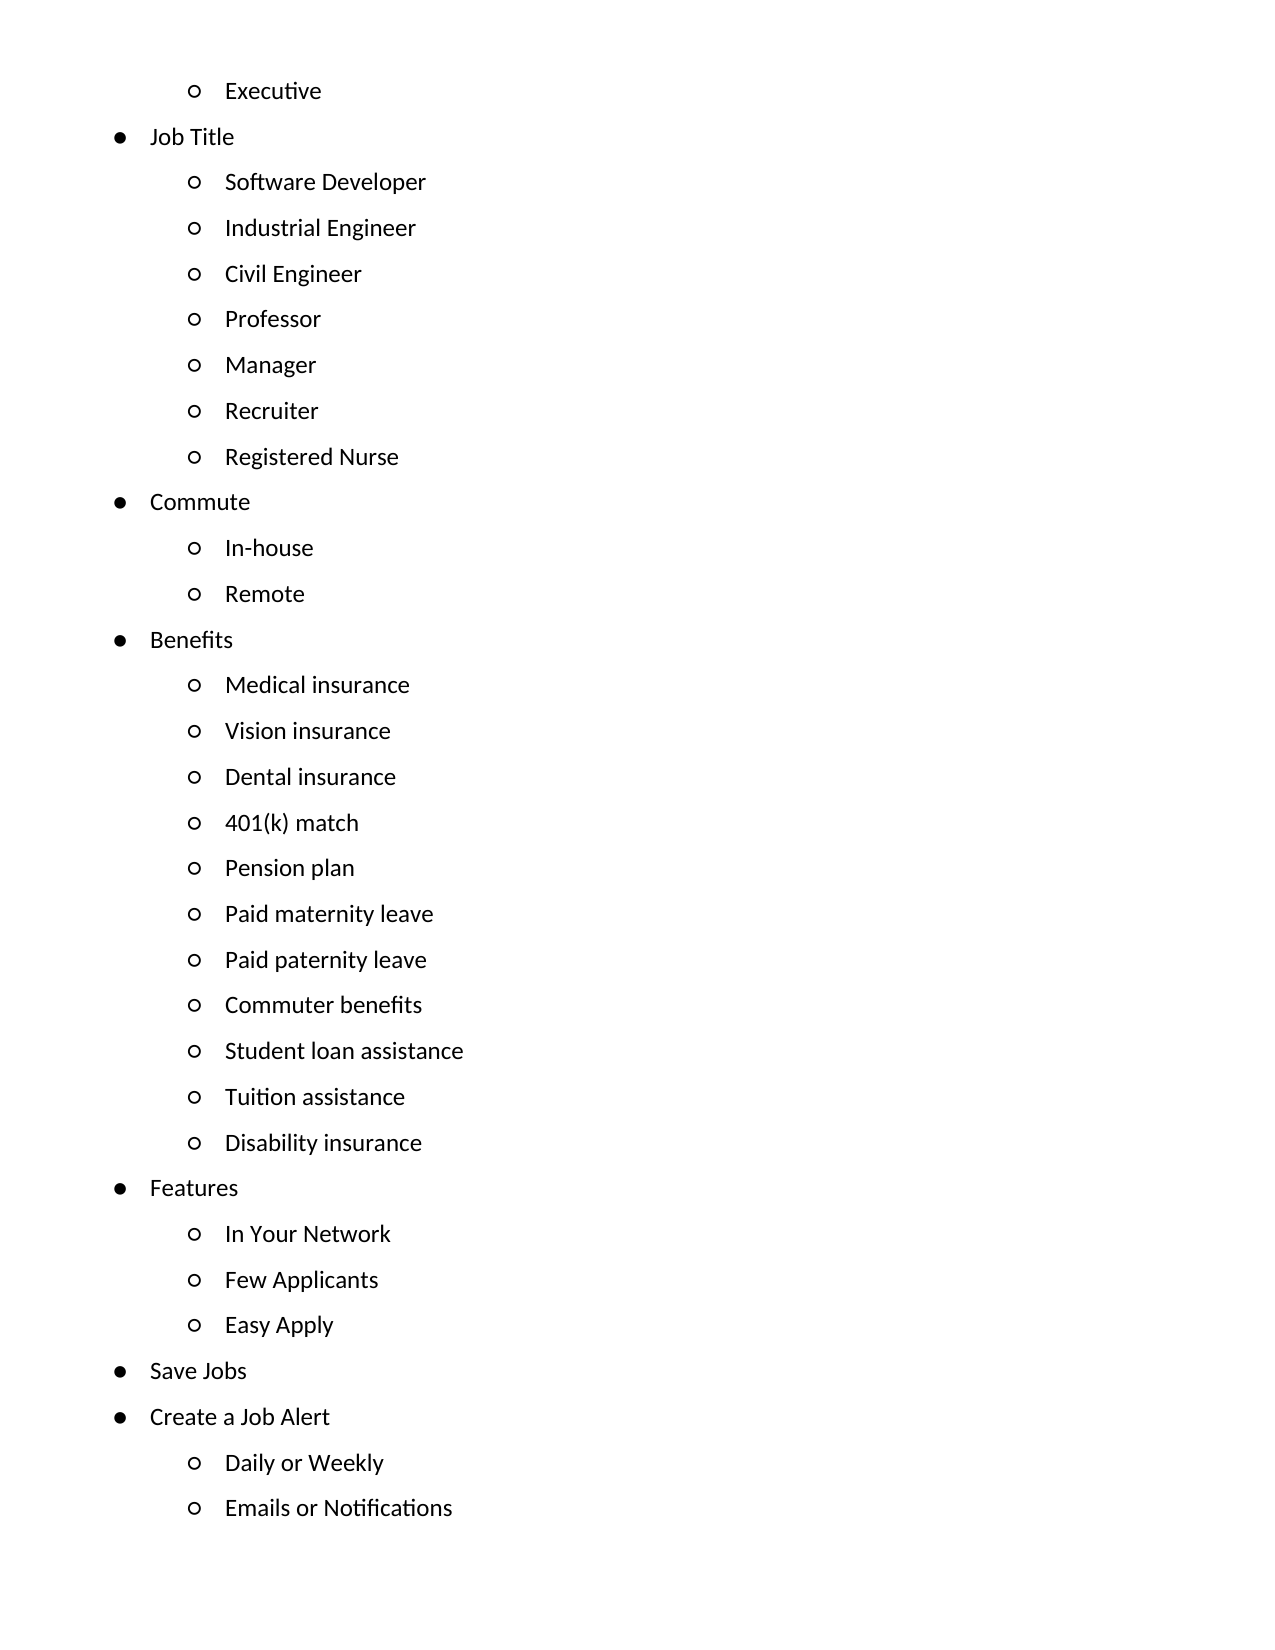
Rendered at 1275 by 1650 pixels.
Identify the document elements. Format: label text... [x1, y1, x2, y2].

list Few Applicants [187, 1264, 1200, 1294]
list Pension plan [187, 852, 1200, 883]
list Paid paternity leave [187, 944, 1200, 974]
list Disability insurance [187, 1127, 1200, 1157]
list Registered Nurse [187, 441, 1200, 471]
list Manager [187, 349, 1200, 380]
list Save Jobs [112, 1355, 1200, 1386]
list Easy Apply [187, 1310, 1200, 1340]
list In-house [187, 532, 1200, 563]
list Job Title [112, 121, 1200, 151]
list Create a Job Alert [112, 1401, 1200, 1432]
list Daily or Weekly [187, 1447, 1200, 1477]
list Benefits [112, 624, 1200, 654]
list Civil Engineer [187, 258, 1200, 288]
list Executive [187, 75, 1200, 106]
list Commuter benefits [187, 989, 1200, 1020]
list Recruiter [187, 395, 1200, 426]
list Vision insurance [187, 715, 1200, 746]
list Emails or Notifications [187, 1493, 1200, 1523]
list Commute [112, 487, 1200, 517]
list Remote [187, 578, 1200, 608]
list Software Developer [187, 166, 1200, 197]
list In Your Network [187, 1218, 1200, 1249]
list Student loan assistance [187, 1035, 1200, 1066]
list Professor [187, 304, 1200, 334]
list Features [112, 1172, 1200, 1203]
list Paid maternity leave [187, 898, 1200, 929]
list 401(k) match [187, 807, 1200, 837]
list Industrial Engineer [187, 212, 1200, 243]
list Dental insurance [187, 761, 1200, 791]
list Medical insurance [187, 669, 1200, 700]
list Tuition assistance [187, 1081, 1200, 1112]
